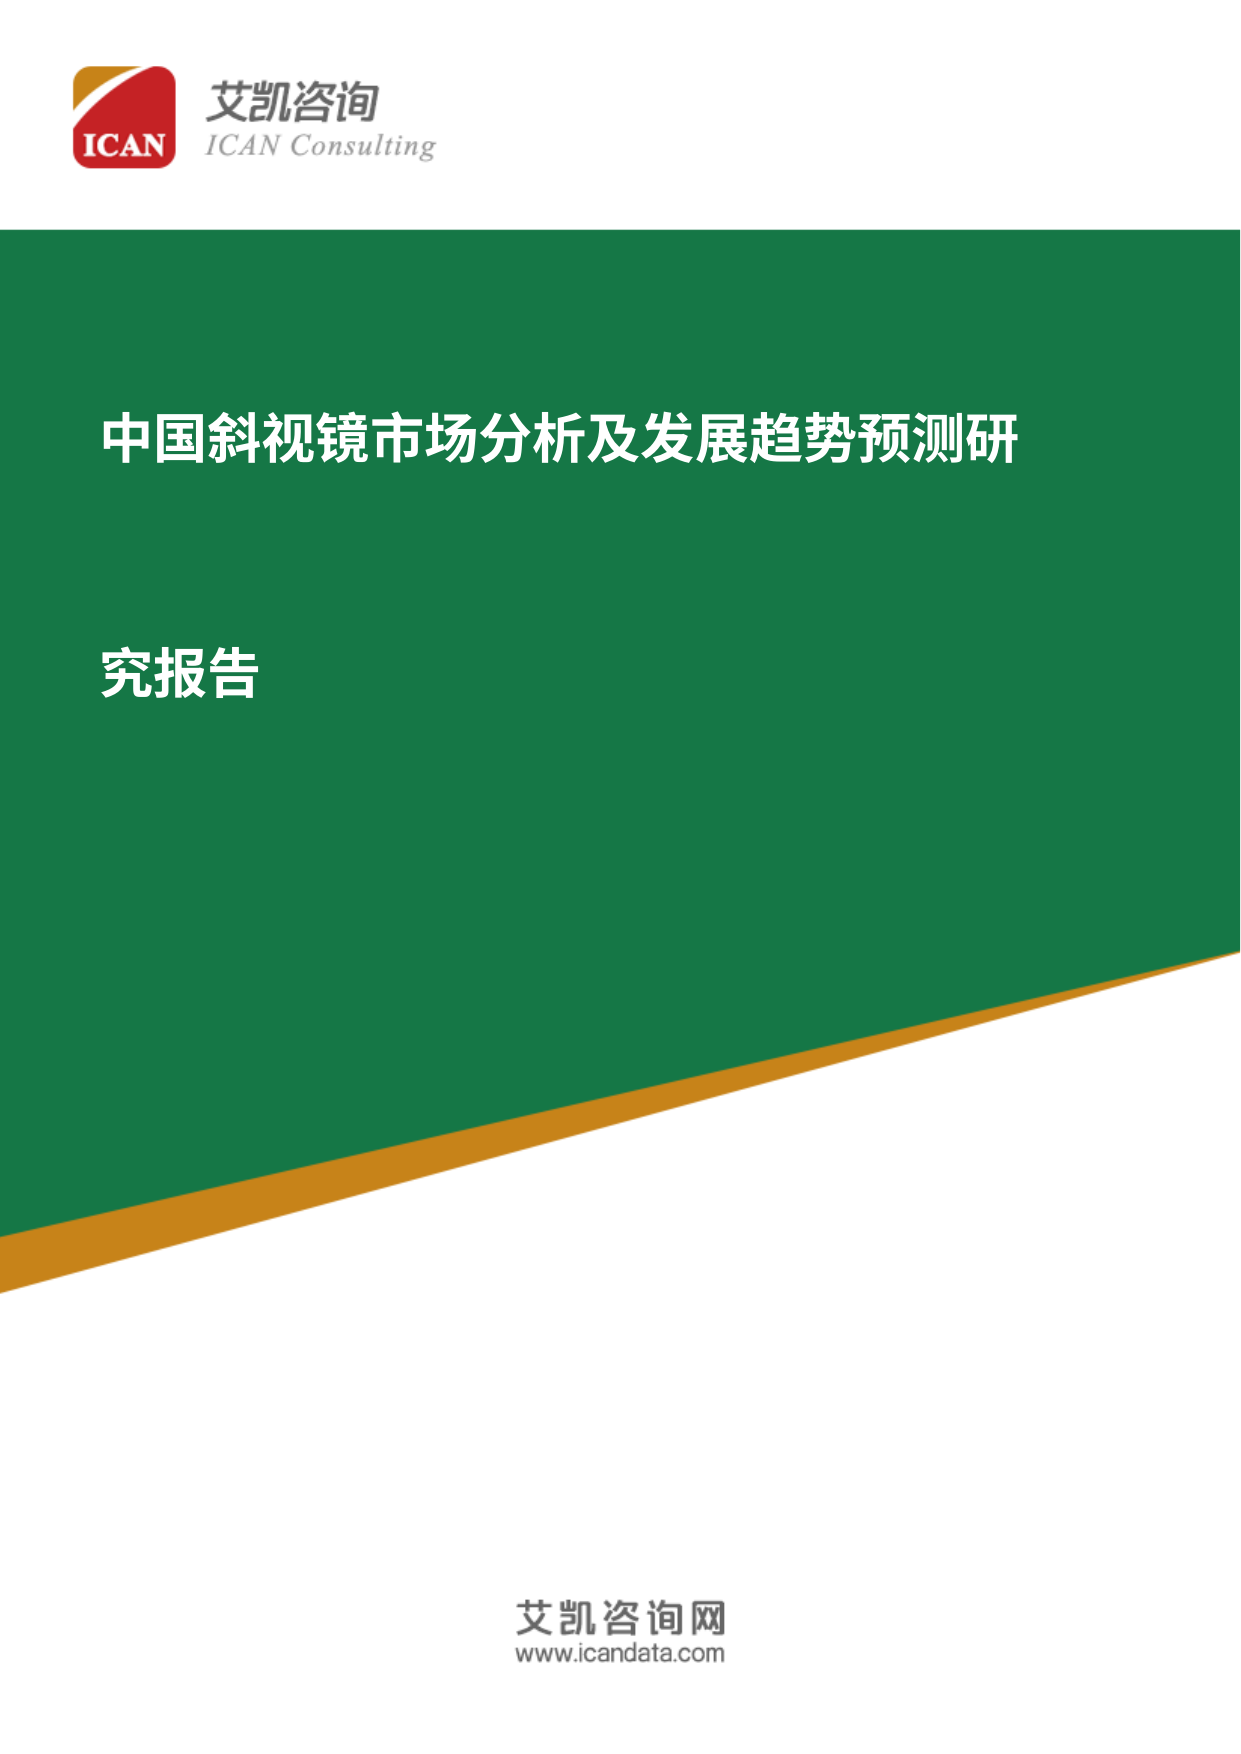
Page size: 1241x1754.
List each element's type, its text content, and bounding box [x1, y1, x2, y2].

picture [0, 5, 1241, 1754]
subtitle 中国斜视镜市场分析及发展趋势预测研究报告 [99, 386, 1053, 718]
